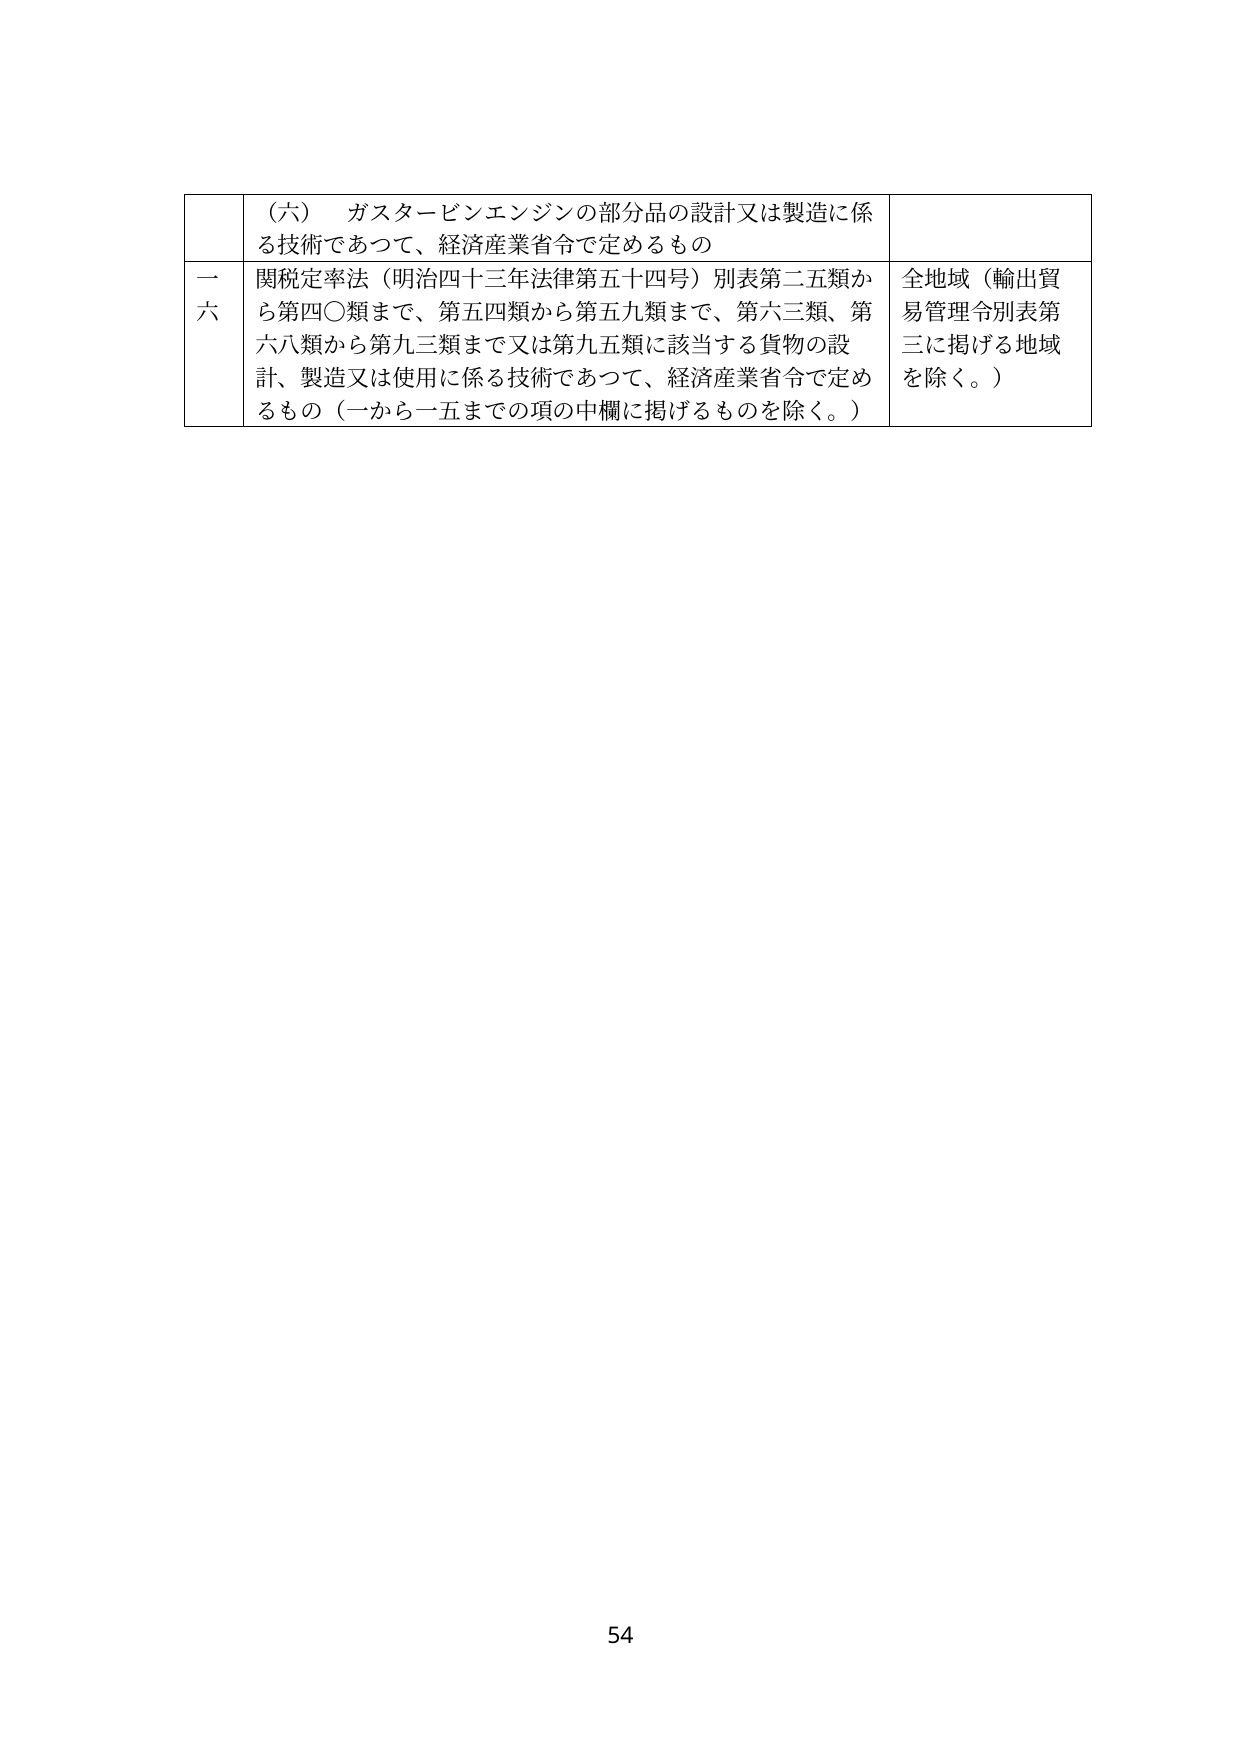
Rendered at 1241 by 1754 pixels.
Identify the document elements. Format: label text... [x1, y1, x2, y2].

table_cell [890, 195, 1091, 261]
table_cell 一六 [185, 262, 243, 426]
table_cell 全地域（輸出貿易管理令別表第三に掲げる地域を除く。） [890, 262, 1091, 426]
table_cell 関税定率法（明治四十三年法律第五十四号）別表第二五類から第四〇類まで、第五四類から第五九類まで、第六三類、第六八類から第九三類まで又は第九五類に該当する貨物の設計、製造又は使用に係る技術であつて、経済産業省令で定めるもの（一から一五までの項の中欄に掲げるものを除く。） [244, 262, 889, 426]
table_cell [185, 195, 243, 261]
table_cell （六） ガスタービンエンジンの部分品の設計又は製造に係る技術であつて、経済産業省令で定めるもの [244, 195, 889, 261]
